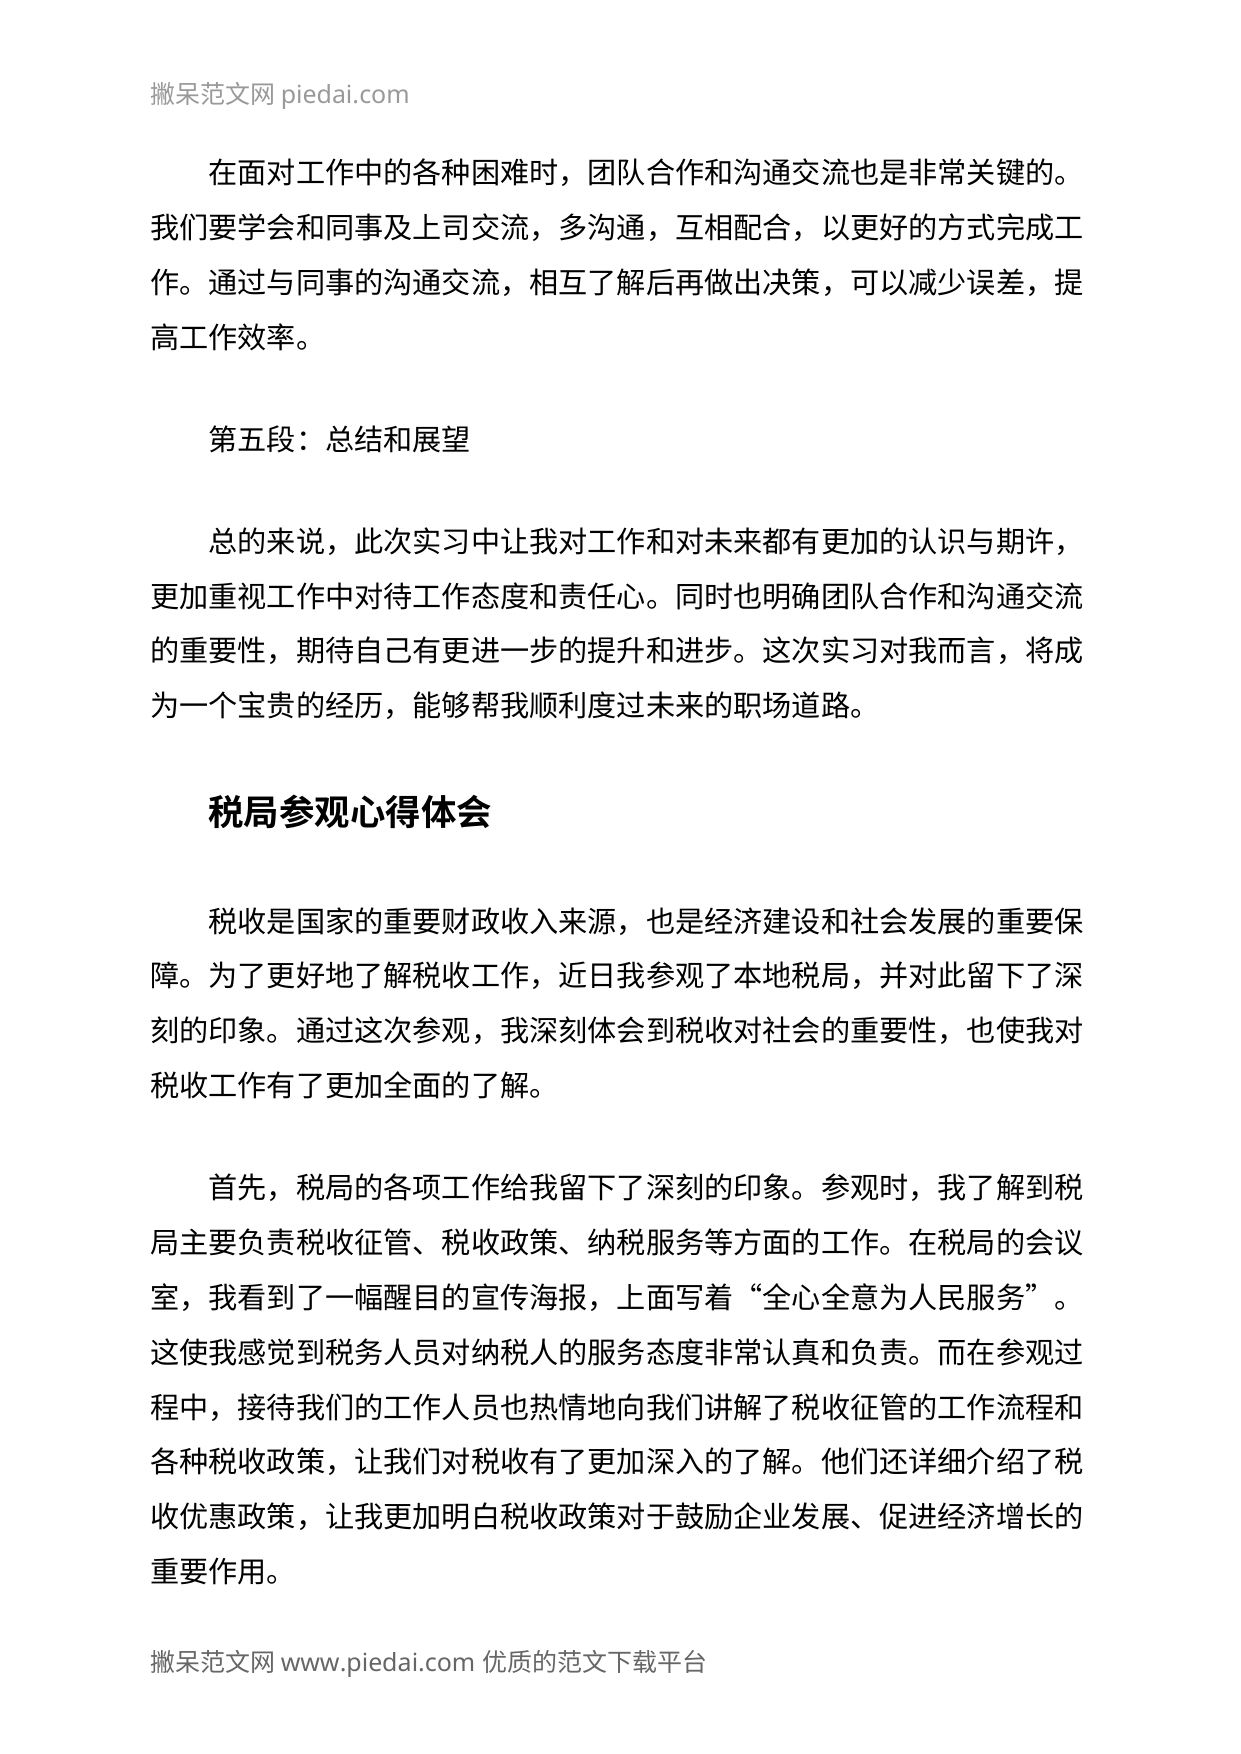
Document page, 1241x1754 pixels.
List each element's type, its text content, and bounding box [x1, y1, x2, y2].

text 税局参观心得体会 [150, 785, 1090, 836]
text 首先，税局的各项工作给我留下了深刻的印象。参观时，我了解到税局主要负责税收征管、税收政策、纳税服务等方面的工作。在税局的会议室，我看到了一幅醒目的宣传海报，上面写着“全心全意为人民服务”。这使我感觉到税务人员对纳税人的服务态度非常认真和负责。而在参观过程中，接待我们的工作人员也热情地向我们讲解了税收征管的工作流程和各种税收政策，让我们对税收有了更加深入的了解。他们还详细介绍了税收优惠政策，让我更加明白税收政策对于鼓励企业发展、促进经济增长的重要作用。 [150, 1164, 1090, 1591]
text 税收是国家的重要财政收入来源，也是经济建设和社会发展的重要保障。为了更好地了解税收工作，近日我参观了本地税局，并对此留下了深刻的印象。通过这次参观，我深刻体会到税收对社会的重要性，也使我对税收工作有了更加全面的了解。 [150, 898, 1090, 1105]
text 总的来说，此次实习中让我对工作和对未来都有更加的认识与期许，更加重视工作中对待工作态度和责任心。同时也明确团队合作和沟通交流的重要性，期待自己有更进一步的提升和进步。这次实习对我而言，将成为一个宝贵的经历，能够帮我顺利度过未来的职场道路。 [150, 518, 1090, 725]
text 在面对工作中的各种困难时，团队合作和沟通交流也是非常关键的。我们要学会和同事及上司交流，多沟通，互相配合，以更好的方式完成工作。通过与同事的沟通交流，相互了解后再做出决策，可以减少误差，提高工作效率。 [150, 150, 1090, 357]
text 第五段：总结和展望 [150, 416, 1090, 459]
